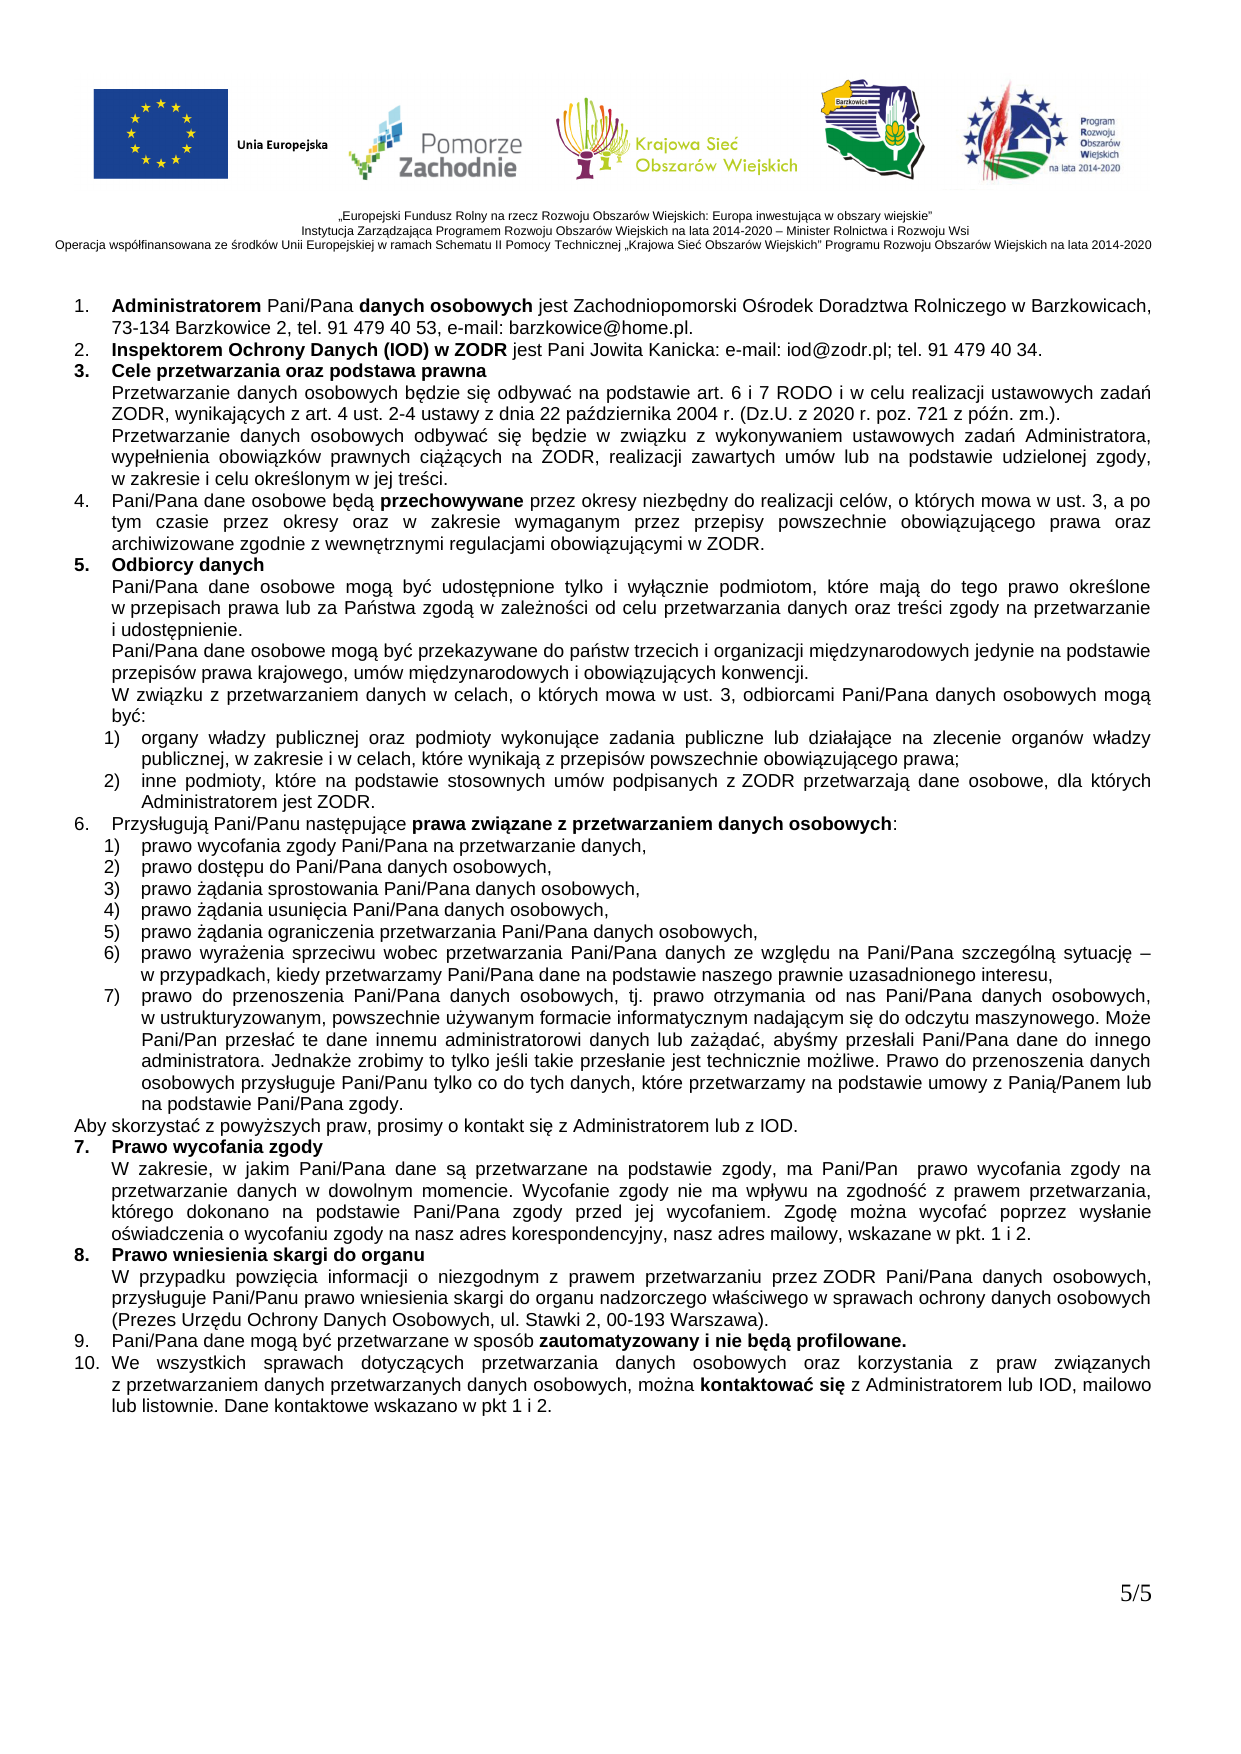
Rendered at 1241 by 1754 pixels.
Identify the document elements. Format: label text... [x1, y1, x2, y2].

list Pani/Pana dane mogą być przetwarzane w sposób zautomatyzowany i nie będą profilowane. [74, 1330, 1152, 1352]
text W zakresie, w jakim Pani/Pana dane są przetwarzane na podstawie zgody, ma Pani/Pan prawo wycofania zgody na przetwarzanie danych w dowolnym momencie. Wycofanie zgody nie ma wpływu na zgodność z prawem przetwarzania, którego dokonano na podstawie Pani/Pana zgody przed jej wycofaniem. Zgodę można wycofać poprzez wysłanie oświadczenia o wycofaniu zgody na nasz adres korespondencyjny, nasz adres mailowy, wskazane w pkt. 1 i 2. [111, 1158, 1152, 1244]
list prawo dostępu do Pani/Pana danych osobowych, [103, 856, 1152, 877]
text Pani/Pana dane osobowe mogą być udostępnione tylko i wyłącznie podmiotom, które mają do tego prawo określone w przepisach prawa lub za Państwa zgodą w zależności od celu przetwarzania danych oraz treści zgody na przetwarzanie i udostępnienie. [111, 576, 1152, 640]
list prawo żądania usunięcia Pani/Pana danych osobowych, [103, 899, 1152, 921]
list inne podmioty, które na podstawie stosownych umów podpisanych z ZODR przetwarzają dane osobowe, dla których Administratorem jest ZODR. [103, 770, 1152, 813]
text W związku z przetwarzaniem danych w celach, o których mowa w ust. 3, odbiorcami Pani/Pana danych osobowych mogą być: [111, 683, 1152, 727]
text Pani/Pana dane osobowe mogą być przekazywane do państw trzecich i organizacji międzynarodowych jedynie na podstawie przepisów prawa krajowego, umów międzynarodowych i obowiązujących konwencji. [111, 640, 1152, 683]
list Cele przetwarzania oraz podstawa prawna [74, 360, 1152, 382]
list Prawo wycofania zgody [74, 1136, 1152, 1158]
list prawo żądania sprostowania Pani/Pana danych osobowych, [103, 877, 1152, 899]
text W przypadku powzięcia informacji o niezgodnym z prawem przetwarzaniu przez ZODR Pani/Pana danych osobowych, przysługuje Pani/Panu prawo wniesienia skargi do organu nadzorczego właściwego w sprawach ochrony danych osobowych (Prezes Urzędu Ochrony Danych Osobowych, ul. Stawki 2, 00-193 Warszawa). [111, 1266, 1152, 1330]
list We wszystkich sprawach dotyczących przetwarzania danych osobowych oraz korzystania z praw związanych z przetwarzaniem danych przetwarzanych danych osobowych, można kontaktować się z Administratorem lub IOD, mailowo lub listownie. Dane kontaktowe wskazano w pkt 1 i 2. [74, 1352, 1152, 1417]
list organy władzy publicznej oraz podmioty wykonujące zadania publiczne lub działające na zlecenie organów władzy publicznej, w zakresie i w celach, które wynikają z przepisów powszechnie obowiązującego prawa; [103, 727, 1152, 770]
list Pani/Pana dane osobowe będą przechowywane przez okresy niezbędny do realizacji celów, o których mowa w ust. 3, a po tym czasie przez okresy oraz w zakresie wymaganym przez przepisy powszechnie obowiązującego prawa oraz archiwizowane zgodnie z wewnętrznymi regulacjami obowiązującymi w ZODR. [74, 489, 1152, 554]
list prawo do przenoszenia Pani/Pana danych osobowych, tj. prawo otrzymania od nas Pani/Pana danych osobowych, w ustrukturyzowanym, powszechnie używanym formacie informatycznym nadającym się do odczytu maszynowego. Może Pani/Pan przesłać te dane innemu administratorowi danych lub zażądać, abyśmy przesłali Pani/Pana dane do innego administratora. Jednakże zrobimy to tylko jeśli takie przesłanie jest technicznie możliwe. Prawo do przenoszenia danych osobowych przysługuje Pani/Panu tylko co do tych danych, które przetwarzamy na podstawie umowy z Panią/Panem lub na podstawie Pani/Pana zgody. [103, 985, 1152, 1115]
list Inspektorem Ochrony Danych (IOD) w ZODR jest Pani Jowita Kanicka: e-mail: iod@zodr.pl; tel. 91 479 40 34. [74, 338, 1152, 360]
list prawo wycofania zgody Pani/Pana na przetwarzanie danych, [103, 834, 1152, 856]
text Aby skorzystać z powyższych praw, prosimy o kontakt się z Administratorem lub z IOD. [74, 1115, 1152, 1136]
list prawo wyrażenia sprzeciwu wobec przetwarzania Pani/Pana danych ze względu na Pani/Pana szczególną sytuację – w przypadkach, kiedy przetwarzamy Pani/Pana dane na podstawie naszego prawnie uzasadnionego interesu, [103, 942, 1152, 985]
list Prawo wniesienia skargi do organu [74, 1244, 1152, 1266]
list prawo żądania ograniczenia przetwarzania Pani/Pana danych osobowych, [103, 921, 1152, 942]
text Przetwarzanie danych osobowych będzie się odbywać na podstawie art. 6 i 7 RODO i w celu realizacji ustawowych zadań ZODR, wynikających z art. 4 ust. 2-4 ustawy z dnia 22 października 2004 r. (Dz.U. z 2020 r. poz. 721 z późn. zm.). [111, 382, 1152, 425]
list Administratorem Pani/Pana danych osobowych jest Zachodniopomorski Ośrodek Doradztwa Rolniczego w Barzkowicach, 73-134 Barzkowice 2, tel. 91 479 40 53, e-mail: barzkowice@home.pl. [74, 295, 1152, 338]
text Przetwarzanie danych osobowych odbywać się będzie w związku z wykonywaniem ustawowych zadań Administratora, wypełnienia obowiązków prawnych ciążących na ZODR, realizacji zawartych umów lub na podstawie udzielonej zgody, w zakresie i celu określonym w jej treści. [111, 425, 1152, 489]
list Odbiorcy danych [74, 554, 1152, 576]
list Przysługują Pani/Panu następujące prawa związane z przetwarzaniem danych osobowych: [74, 813, 1152, 834]
